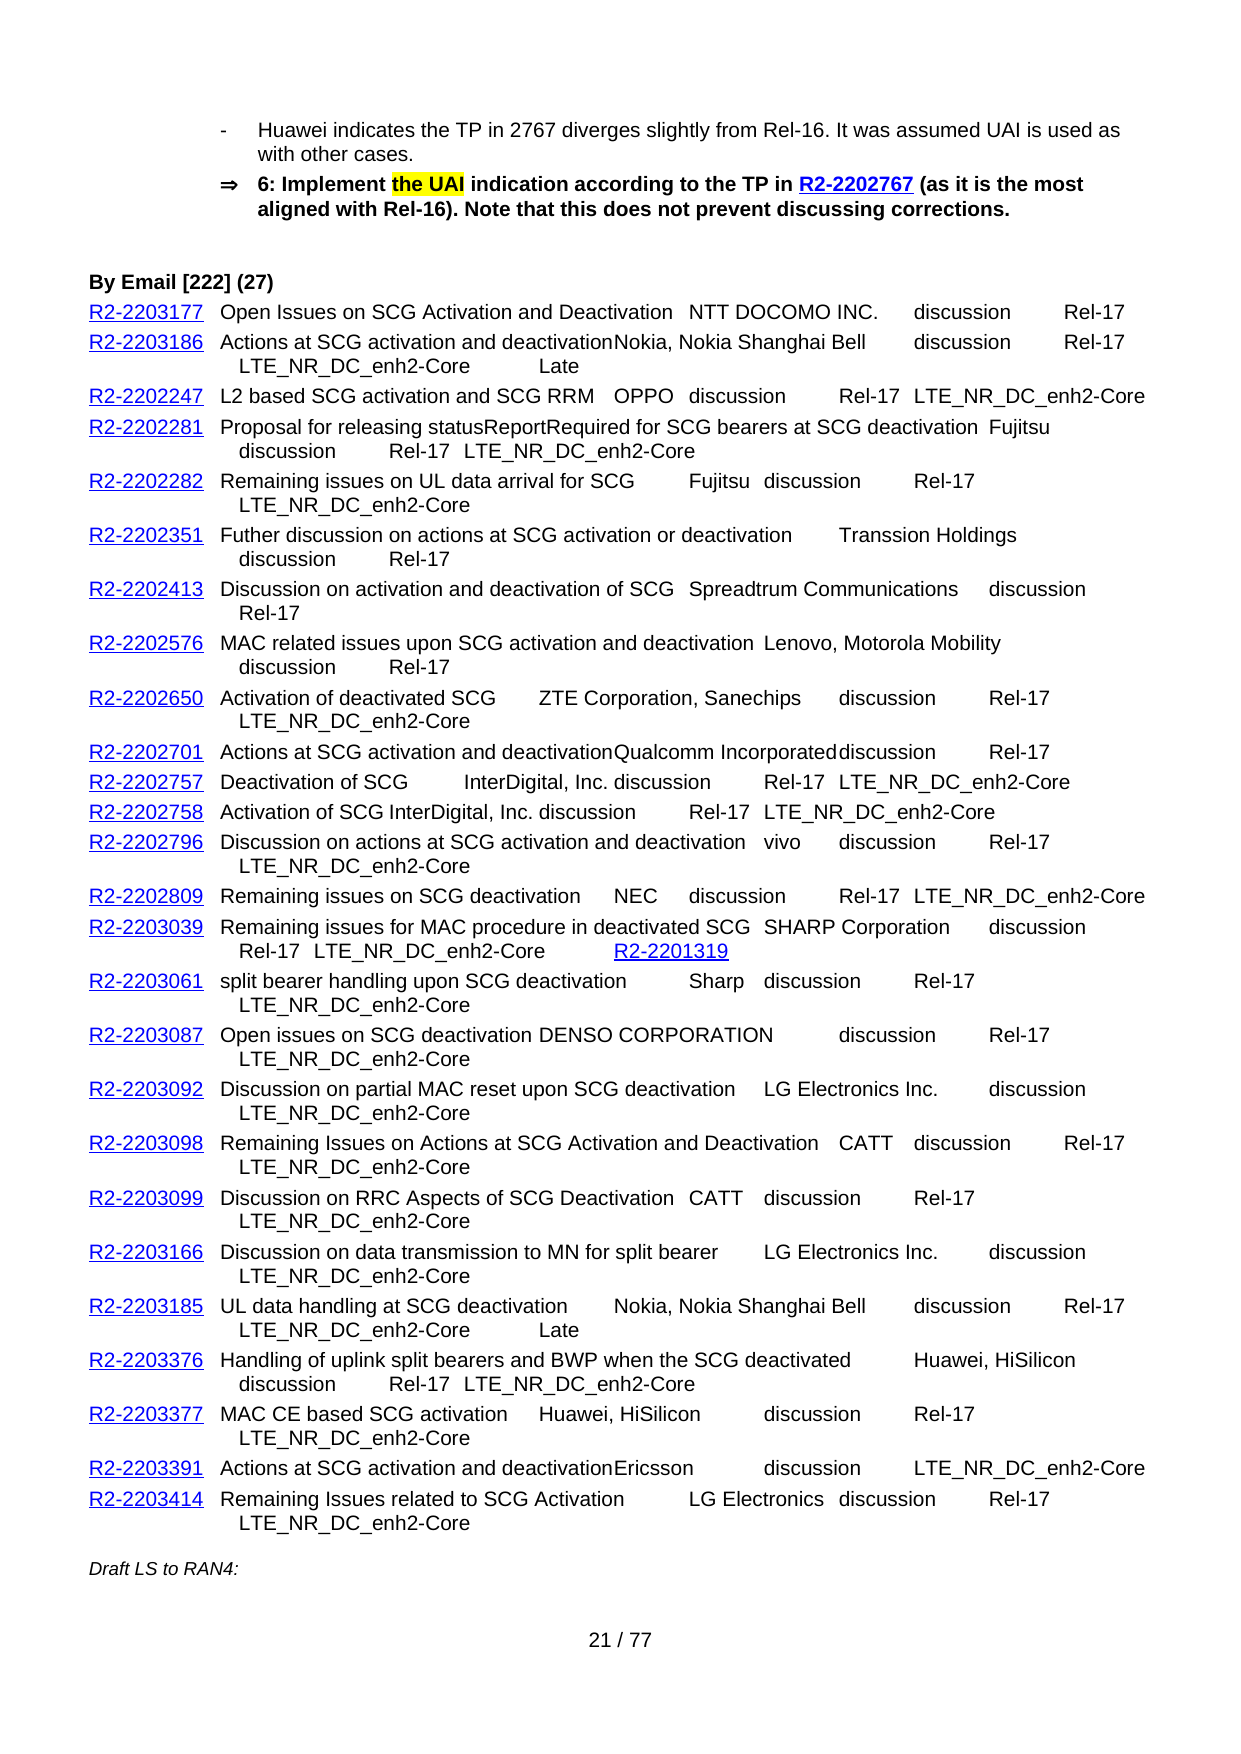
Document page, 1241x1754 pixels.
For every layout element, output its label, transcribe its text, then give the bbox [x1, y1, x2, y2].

text By Email [222] (27) [89, 270, 1152, 294]
title R2-2202576 MAC related issues upon SCG activation and deactivation Lenovo, Motorola Mobility discussion Rel-17 [89, 631, 1152, 679]
title R2-2203186 Actions at SCG activation and deactivation Nokia, Nokia Shanghai Bell discussion Rel-17 LTE_NR_DC_enh2-Core Late [89, 330, 1152, 378]
title R2-2202281 Proposal for releasing statusReportRequired for SCG bearers at SCG deactivation Fujitsu discussion Rel-17 LTE_NR_DC_enh2-Core [89, 414, 1152, 462]
title R2-2203166 Discussion on data transmission to MN for split bearer LG Electronics Inc. discussion LTE_NR_DC_enh2-Core [89, 1239, 1152, 1287]
text - Huawei indicates the TP in 2767 diverges slightly from Rel-16. It was assumed UAI is used as with other cases. [220, 118, 1152, 166]
title R2-2203092 Discussion on partial MAC reset upon SCG deactivation LG Electronics Inc. discussion LTE_NR_DC_enh2-Core [89, 1077, 1152, 1125]
title R2-2202650 Activation of deactivated SCG ZTE Corporation, Sanechips discussion Rel-17 LTE_NR_DC_enh2-Core [89, 685, 1152, 733]
title R2-2202809 Remaining issues on SCG deactivation NEC discussion Rel-17 LTE_NR_DC_enh2-Core [89, 884, 1152, 908]
title R2-2203098 Remaining Issues on Actions at SCG Activation and Deactivation CATT discussion Rel-17 LTE_NR_DC_enh2-Core [89, 1131, 1152, 1179]
title R2-2202757 Deactivation of SCG InterDigital, Inc. discussion Rel-17 LTE_NR_DC_enh2-Core [89, 770, 1152, 794]
title R2-2203087 Open issues on SCG deactivation DENSO CORPORATION discussion Rel-17 LTE_NR_DC_enh2-Core [89, 1023, 1152, 1071]
title R2-2203376 Handling of uplink split bearers and BWP when the SCG deactivated Huawei, HiSilicon discussion Rel-17 LTE_NR_DC_enh2-Core [89, 1348, 1152, 1396]
title R2-2203061 split bearer handling upon SCG deactivation Sharp discussion Rel-17 LTE_NR_DC_enh2-Core [89, 969, 1152, 1017]
title R2-2203414 Remaining Issues related to SCG Activation LG Electronics discussion Rel-17 LTE_NR_DC_enh2-Core [89, 1486, 1152, 1534]
title R2-2203185 UL data handling at SCG deactivation Nokia, Nokia Shanghai Bell discussion Rel-17 LTE_NR_DC_enh2-Core Late [89, 1294, 1152, 1342]
title R2-2203099 Discussion on RRC Aspects of SCG Deactivation CATT discussion Rel-17 LTE_NR_DC_enh2-Core [89, 1185, 1152, 1233]
title R2-2202758 Activation of SCG InterDigital, Inc. discussion Rel-17 LTE_NR_DC_enh2-Core [89, 800, 1152, 824]
title R2-2202247 L2 based SCG activation and SCG RRM OPPO discussion Rel-17 LTE_NR_DC_enh2-Core [89, 384, 1152, 408]
title R2-2203039 Remaining issues for MAC procedure in deactivated SCG SHARP Corporation discussion Rel-17 LTE_NR_DC_enh2-Core R2-2201319 [89, 914, 1152, 962]
title R2-2203391 Actions at SCG activation and deactivation Ericsson discussion LTE_NR_DC_enh2-Core [89, 1456, 1152, 1480]
title R2-2202796 Discussion on actions at SCG activation and deactivation vivo discussion Rel-17 LTE_NR_DC_enh2-Core [89, 830, 1152, 878]
title R2-2202351 Futher discussion on actions at SCG activation or deactivation Transsion Holdings discussion Rel-17 [89, 523, 1152, 571]
title R2-2202701 Actions at SCG activation and deactivation Qualcomm Incorporated discussion Rel-17 [89, 739, 1152, 763]
title R2-2203177 Open Issues on SCG Activation and Deactivation NTT DOCOMO INC. discussion Rel-17 [89, 300, 1152, 324]
title R2-2203377 MAC CE based SCG activation Huawei, HiSilicon discussion Rel-17 LTE_NR_DC_enh2-Core [89, 1402, 1152, 1450]
title R2-2202413 Discussion on activation and deactivation of SCG Spreadtrum Communications discussion Rel-17 [89, 577, 1152, 625]
text 6: Implement the UAI indication according to the TP in R2-2202767 (as it is the most aligned with Rel-16). Note that this does not prevent discussing corrections. [220, 172, 1152, 221]
title R2-2202282 Remaining issues on UL data arrival for SCG Fujitsu discussion Rel-17 LTE_NR_DC_enh2-Core [89, 469, 1152, 517]
text Draft LS to RAN4: [89, 1558, 1152, 1580]
